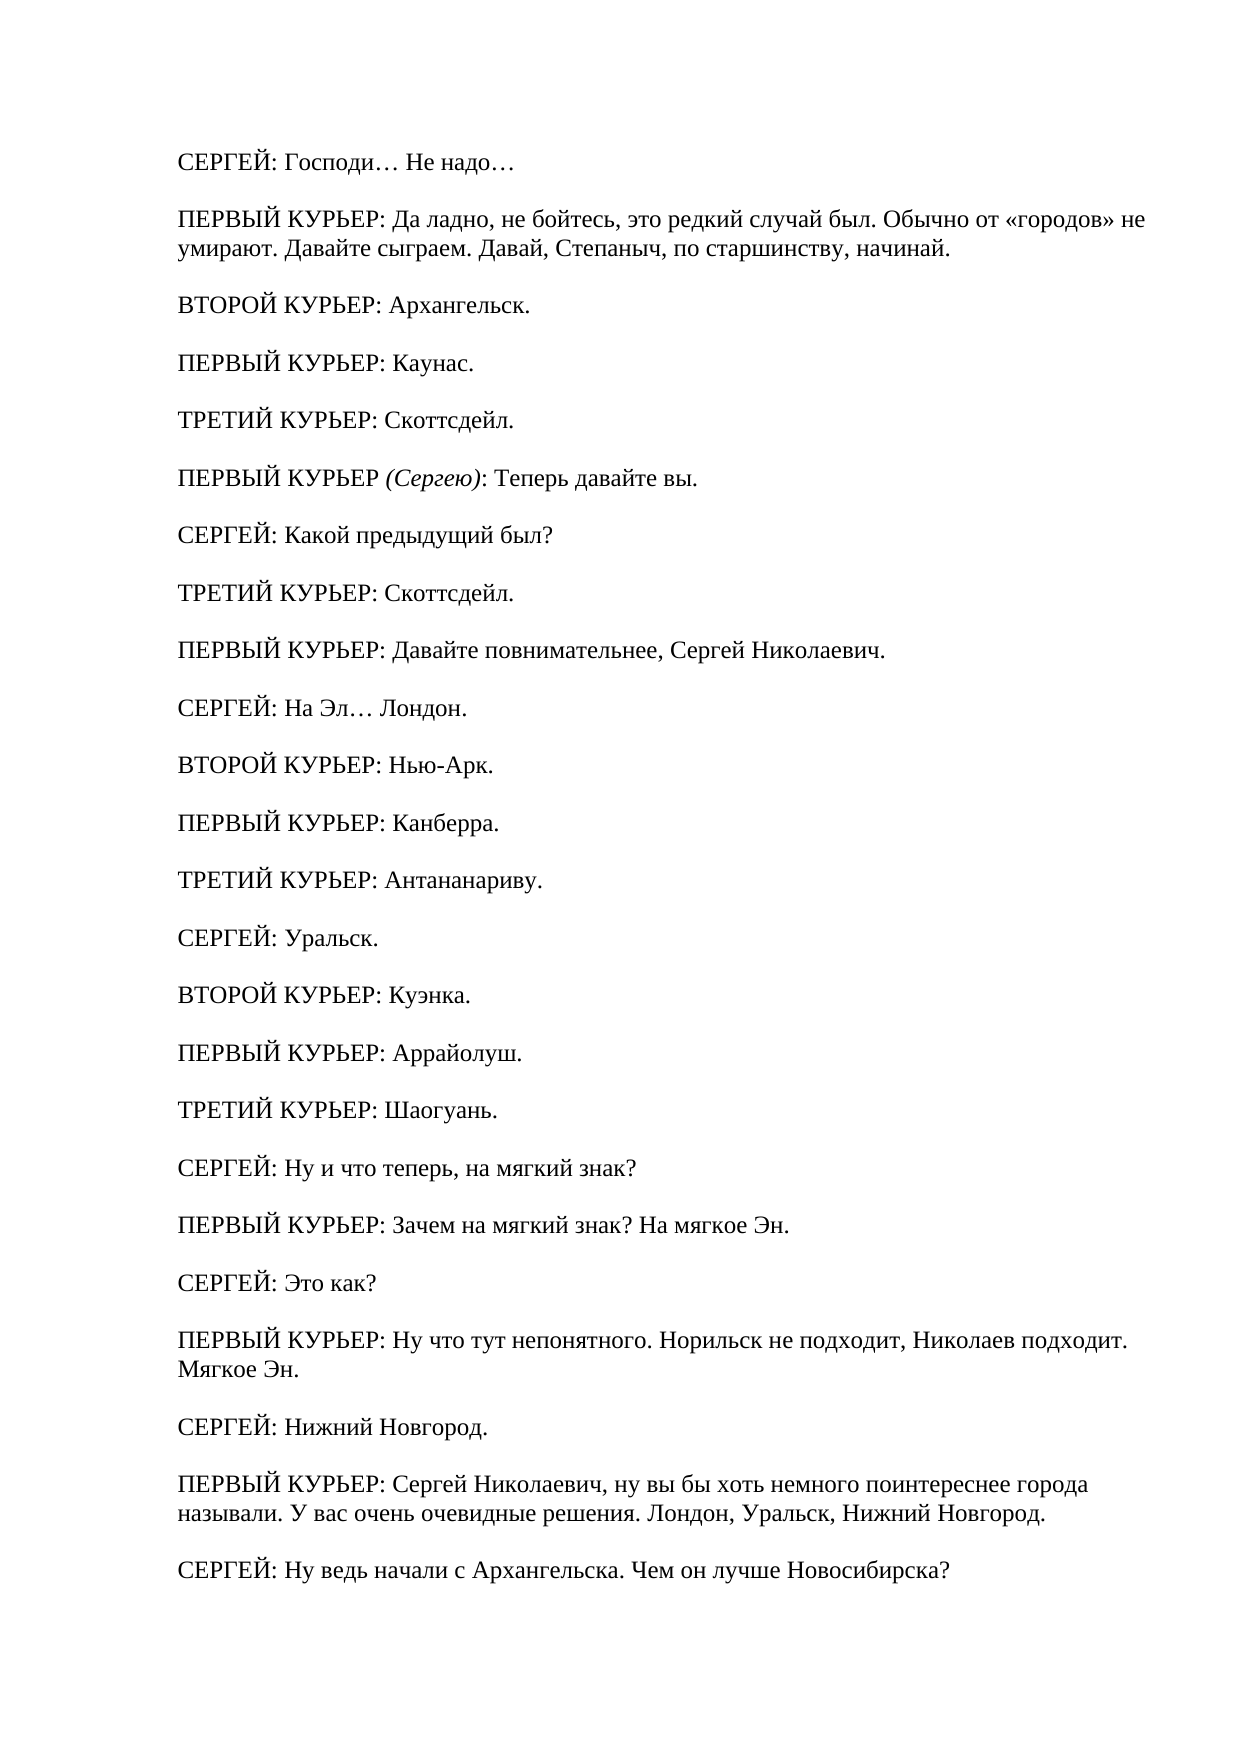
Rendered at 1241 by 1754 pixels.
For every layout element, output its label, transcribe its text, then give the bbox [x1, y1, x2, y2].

text СЕРГЕЙ: Это как? [177, 1268, 1152, 1297]
text СЕРГЕЙ: Уральск. [177, 923, 1152, 952]
text ВТОРОЙ КУРЬЕР: Куэнка. [177, 981, 1152, 1009]
text ПЕРВЫЙ КУРЬЕР: Аррайолуш. [177, 1038, 1152, 1067]
text СЕРГЕЙ: Ну и что теперь, на мягкий знак? [177, 1153, 1152, 1182]
text СЕРГЕЙ: На Эл… Лондон. [177, 693, 1152, 722]
text ТРЕТИЙ КУРЬЕР: Скоттсдейл. [177, 578, 1152, 607]
text ПЕРВЫЙ КУРЬЕР: Давайте повнимательнее, Сергей Николаевич. [177, 636, 1152, 664]
text ТРЕТИЙ КУРЬЕР: Шаогуань. [177, 1096, 1152, 1124]
text СЕРГЕЙ: Ну ведь начали с Архангельска. Чем он лучше Новосибирска? [177, 1556, 1152, 1584]
text ПЕРВЫЙ КУРЬЕР: Ну что тут непонятного. Норильск не подходит, Николаев подходит. Мягкое Эн. [177, 1326, 1152, 1383]
text ВТОРОЙ КУРЬЕР: Архангельск. [177, 291, 1152, 319]
text ПЕРВЫЙ КУРЬЕР: Да ладно, не бойтесь, это редкий случай был. Обычно от «городов» не умирают. Давайте сыграем. Давай, Степаныч, по старшинству, начинай. [177, 204, 1152, 262]
text ПЕРВЫЙ КУРЬЕР: Сергей Николаевич, ну вы бы хоть немного поинтереснее города называли. У вас очень очевидные решения. Лондон, Уральск, Нижний Новгород. [177, 1469, 1152, 1527]
text ВТОРОЙ КУРЬЕР: Нью-Арк. [177, 751, 1152, 779]
text ПЕРВЫЙ КУРЬЕР: Зачем на мягкий знак? На мягкое Эн. [177, 1211, 1152, 1239]
text СЕРГЕЙ: Какой предыдущий был? [177, 521, 1152, 549]
text ПЕРВЫЙ КУРЬЕР: Каунас. [177, 348, 1152, 377]
text ТРЕТИЙ КУРЬЕР: Скоттсдейл. [177, 406, 1152, 434]
text ТРЕТИЙ КУРЬЕР: Антананариву. [177, 866, 1152, 894]
text СЕРГЕЙ: Господи… Не надо… [177, 147, 1152, 176]
text ПЕРВЫЙ КУРЬЕР (Сергею): Теперь давайте вы. [177, 463, 1152, 492]
text СЕРГЕЙ: Нижний Новгород. [177, 1412, 1152, 1441]
text ПЕРВЫЙ КУРЬЕР: Канберра. [177, 808, 1152, 837]
